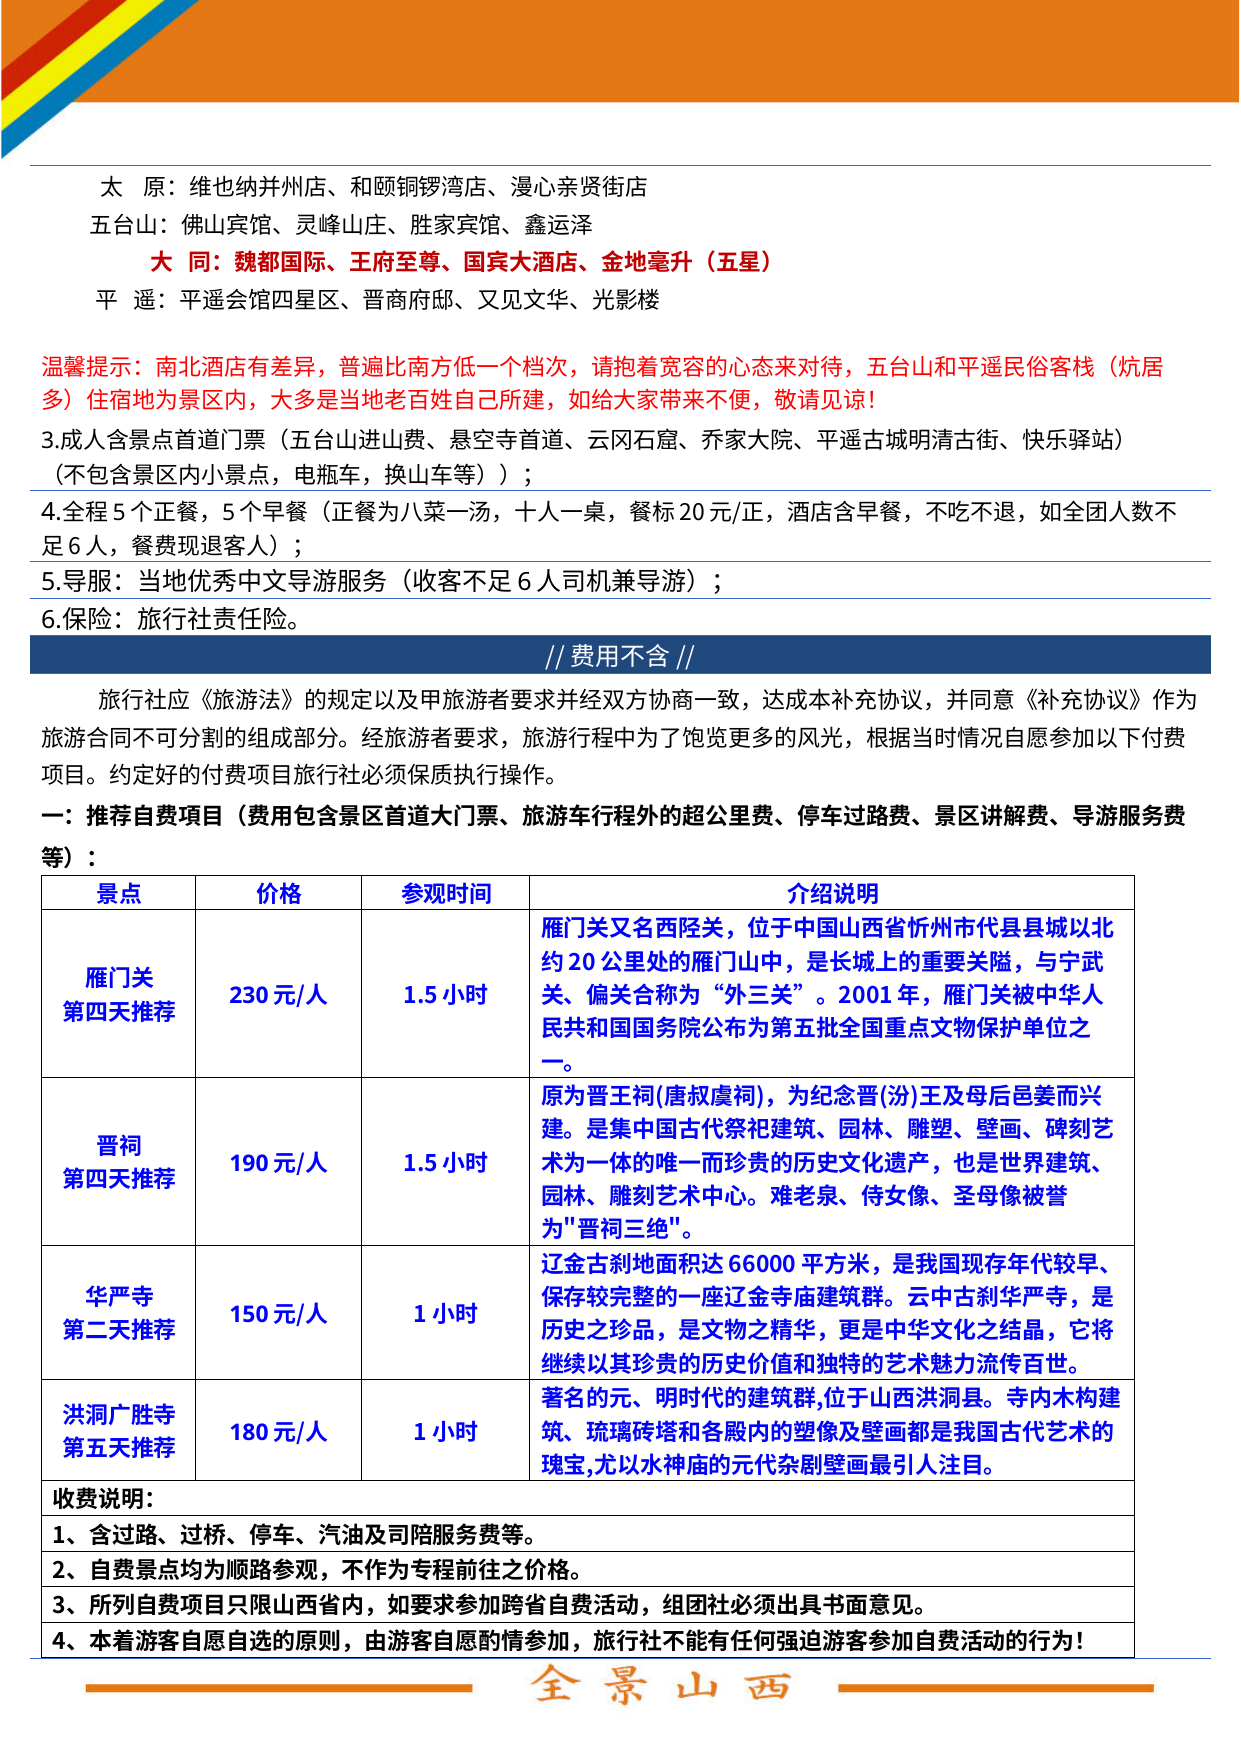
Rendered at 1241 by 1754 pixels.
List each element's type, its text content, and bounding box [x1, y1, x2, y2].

table_cell 4.全程5个正餐，5个早餐（正餐为八菜一汤，十人一桌，餐标20元/正，酒店含早餐，不吃不退，如全团人数不足6人，餐费现退客人）； [30, 491, 1211, 561]
table_cell 5.导服：当地优秀中文导游服务（收客不足6人司机兼导游）； [30, 562, 1211, 598]
picture [1, 0, 165, 131]
table_cell // 费用不含 // [30, 636, 1211, 673]
table_cell 6.保险：旅行社责任险。 [30, 599, 1211, 635]
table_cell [30, 166, 1211, 490]
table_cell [30, 674, 1211, 1658]
picture [1, 0, 1240, 1752]
